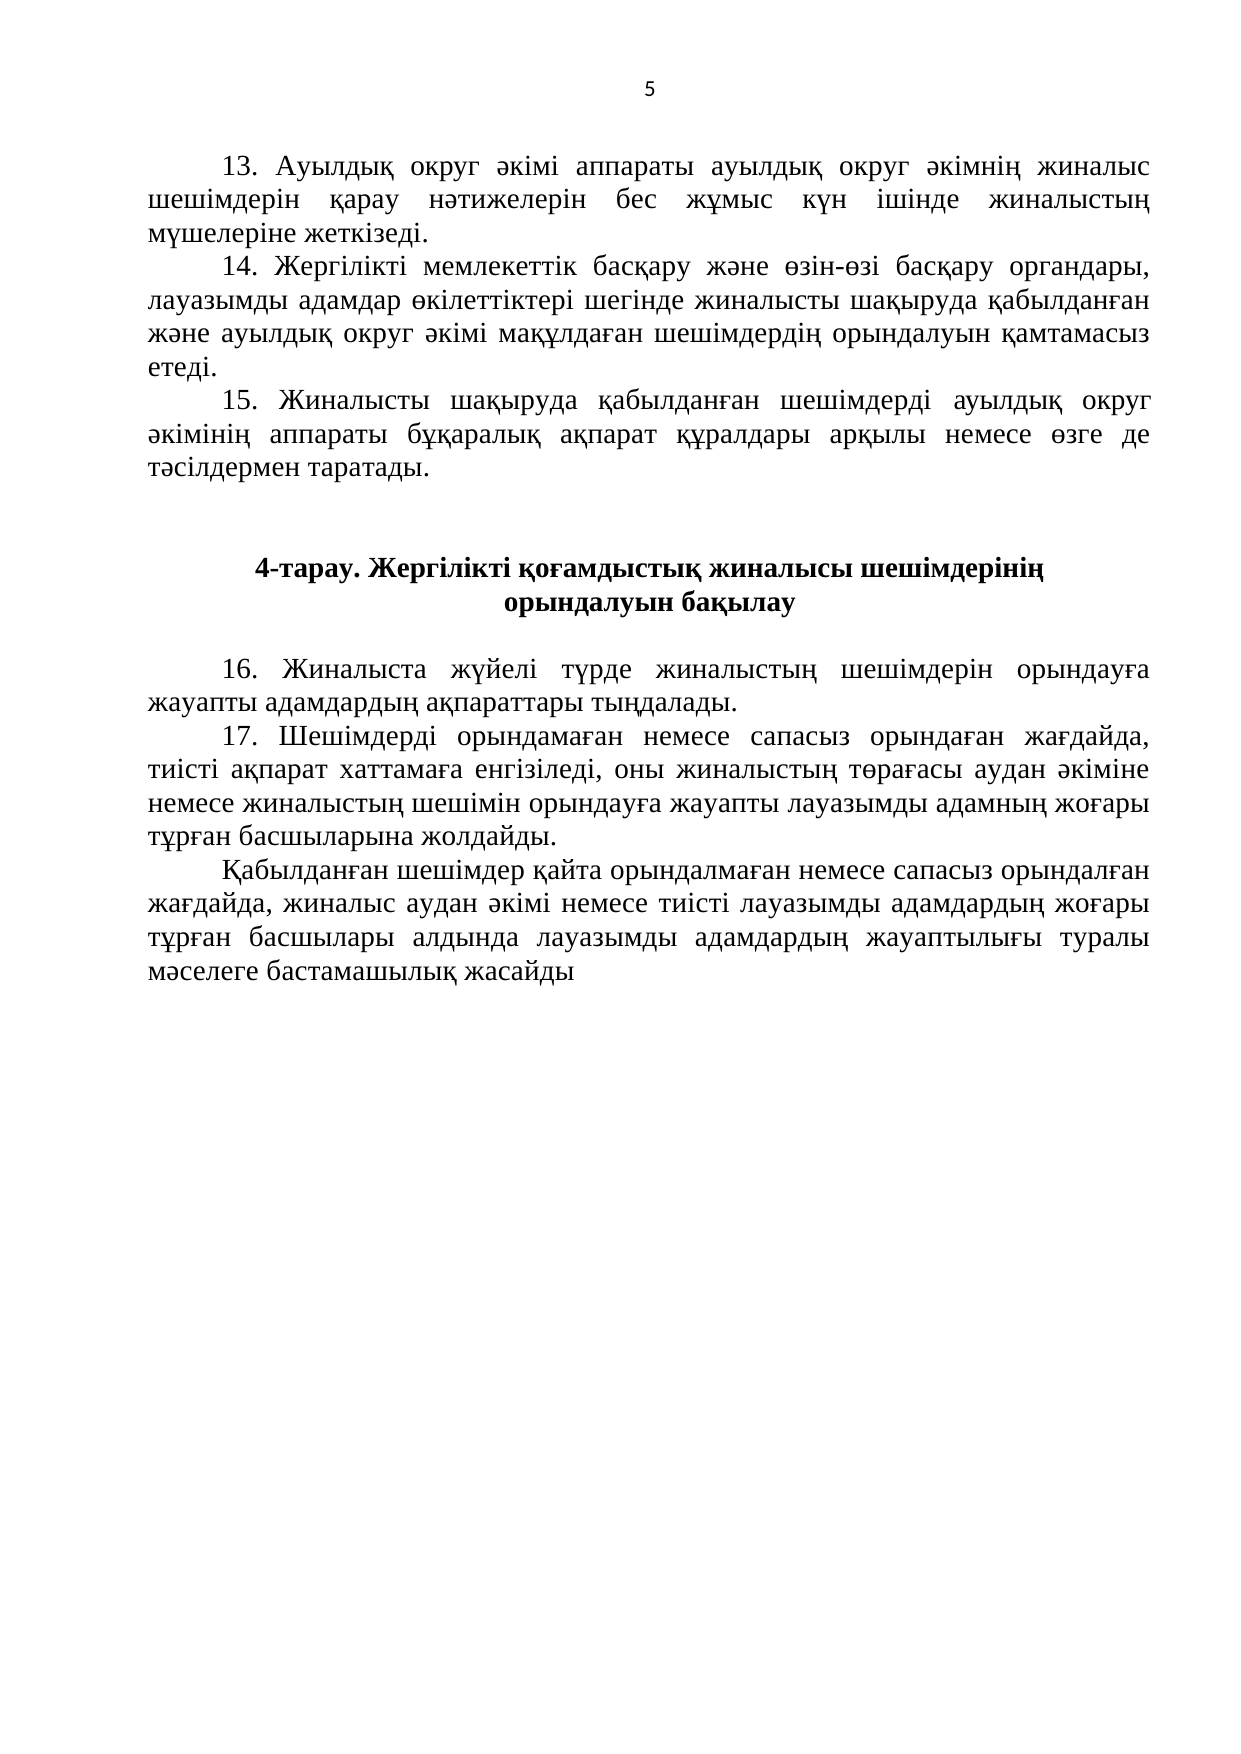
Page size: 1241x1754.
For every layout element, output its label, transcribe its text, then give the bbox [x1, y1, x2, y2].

text 4-тарау. Жергілікті қоғамдыстық жиналысы шешімдерінің [148, 550, 1152, 584]
text Қабылданған шешімдер қайта орындалмаған немесе сапасыз орындалған жағдайда, жиналыс аудан әкімі немесе тиісті лауазымды адамдардың жоғары тұрған басшылары алдында лауазымды адамдардың жауаптылығы туралы мәселеге бастамашылық жасайды [148, 852, 1152, 986]
text 15. Жиналысты шақыруда қабылданған шешімдерді ауылдық округ әкімінің аппараты бұқаралық ақпарат құралдары арқылы немесе өзге де тәсілдермен таратады. [148, 382, 1152, 483]
text 14. Жергілікті мемлекеттік басқару және өзін-өзі басқару органдары, лауазымды адамдар өкілеттіктері шегінде жиналысты шақыруда қабылданған және ауылдық округ әкімі мақұлдаған шешімдердің орындалуын қамтамасыз етеді. [148, 248, 1152, 382]
text орындалуын бақылау [148, 584, 1152, 617]
text 16. Жиналыста жүйелі түрде жиналыстың шешімдерін орындауға жауапты адамдардың ақпараттары тыңдалады. [148, 651, 1152, 718]
text 13. Ауылдық округ әкімі аппараты ауылдық округ әкімнің жиналыс шешімдерін қарау нәтижелерін бес жұмыс күн ішінде жиналыстың мүшелеріне жеткізеді. [148, 148, 1152, 248]
text 17. Шешімдерді орындамаған немесе сапасыз орындаған жағдайда, тиісті ақпарат хаттамаға енгізіледі, оны жиналыстың төрағасы аудан әкіміне немесе жиналыстың шешімін орындауға жауапты лауазымды адамның жоғары тұрған басшыларына жолдайды. [148, 718, 1152, 852]
